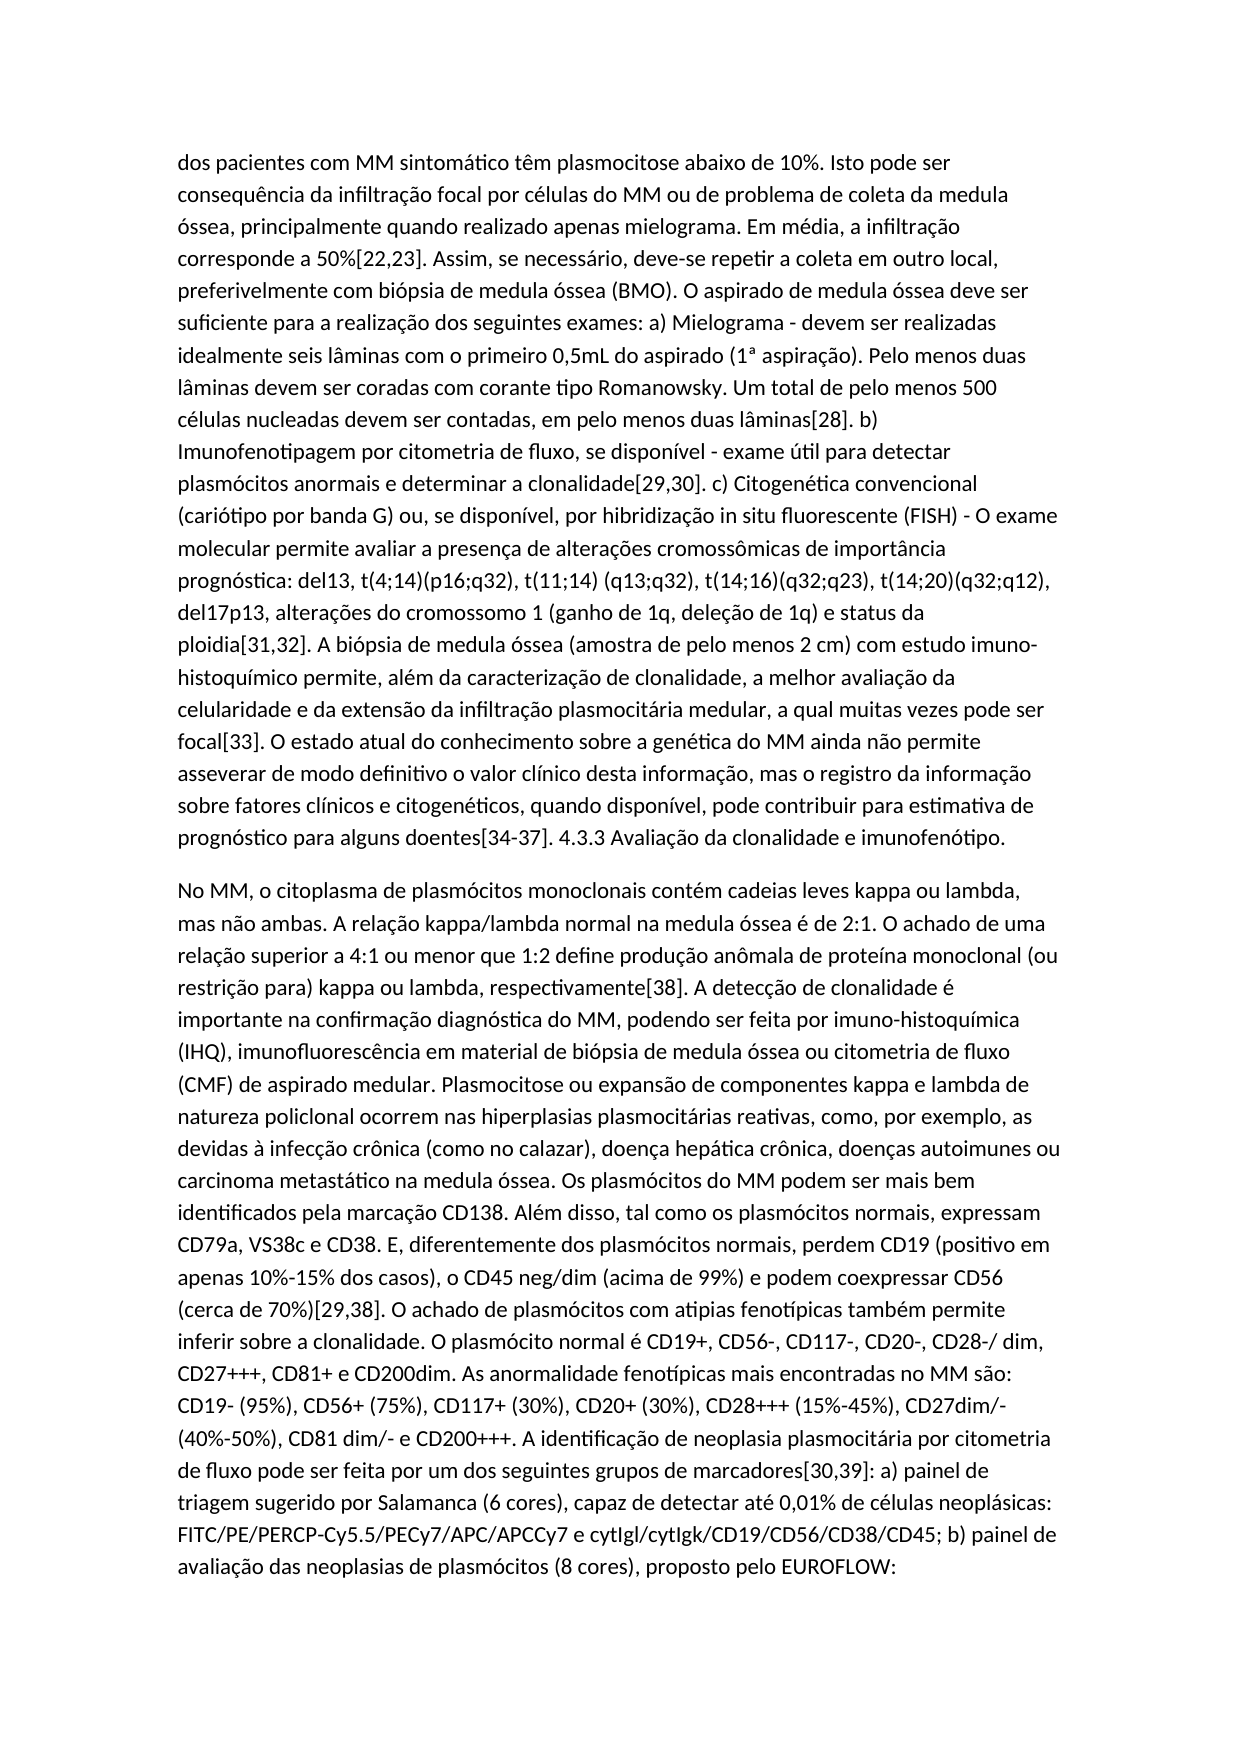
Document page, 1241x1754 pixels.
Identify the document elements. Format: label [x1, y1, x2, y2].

text [177, 148, 1063, 852]
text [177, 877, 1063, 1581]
